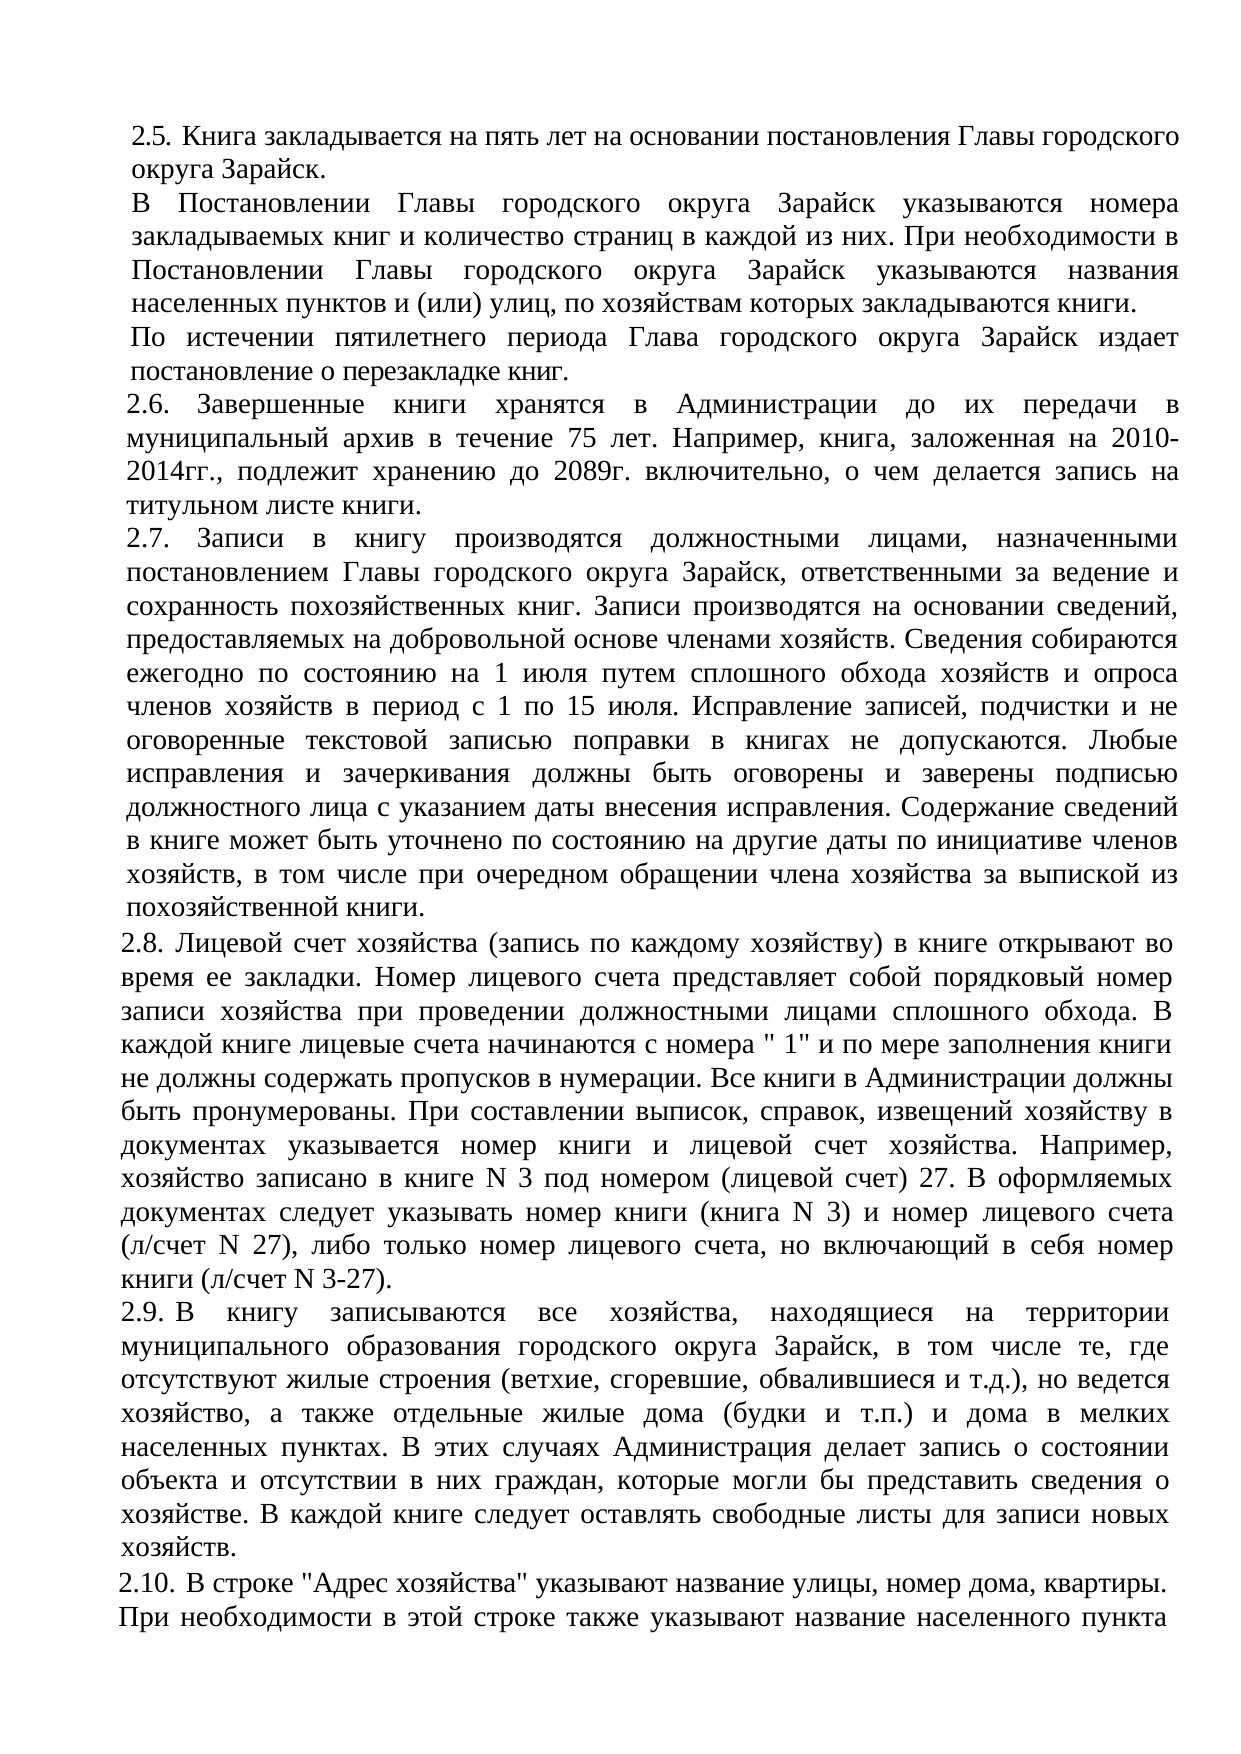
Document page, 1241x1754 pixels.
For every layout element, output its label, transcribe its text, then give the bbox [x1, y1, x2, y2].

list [118, 1566, 1168, 1633]
text По истечении пятилетнего периода Глава городского округа Зарайск издает постановление о перезакладке книг. [130, 320, 1179, 387]
text В Постановлении Главы городского округа Зарайск указываются номера закладываемых книг и количество страниц в каждой из них. При необходимости в Постановлении Главы городского округа Зарайск указываются названия населенных пунктов и (или) улиц, по хозяйствам которых закладываются книги. [131, 185, 1180, 319]
list Записи в книгу производятся должностными лицами, назначенными постановлением Главы городского округа Зарайск, ответственными за ведение и сохранность похозяйственных книг. Записи производятся на основании сведений, предоставляемых на добровольной основе членами хозяйств. Сведения собираются ежегодно по состоянию на 1 июля путем сплошного обхода хозяйств и опроса членов хозяйств в период с 1 по 15 июля. Исправление записей, подчистки и не оговоренные текстовой записью поправки в книгах не допускаются. Любые исправления и зачеркивания должны быть оговорены и заверены подписью должностного лица с указанием даты внесения исправления. Содержание сведений в книге может быть уточнено по состоянию на другие даты по инициативе членов хозяйств, в том числе при очередном обращении члена хозяйства за выпиской из похозяйственной книги. [126, 521, 1179, 924]
list Лицевой счет хозяйства (запись по каждому хозяйству) в книге открывают во время ее закладки. Номер лицевого счета представляет собой порядковый номер записи хозяйства при проведении должностными лицами сплошного обхода. В каждой книге лицевые счета начинаются с номера " 1" и по мере заполнения книги не должны содержать пропусков в нумерации. Все книги в Администрации должны быть пронумерованы. При составлении выписок, справок, извещений хозяйству в документах указывается номер книги и лицевой счет хозяйства. Например, хозяйство записано в книге N 3 под номером (лицевой счет) 27. В оформляемых документах следует указывать номер книги (книга N 3) и номер лицевого счета (л/счет N 27), либо только номер лицевого счета, но включающий в себя номер книги (л/счет N 3-27). [121, 926, 1174, 1295]
text 2.5. Книга закладывается на пять лет на основании постановления Главы городского округа Зарайск. [131, 118, 1180, 185]
list В книгу записываются все хозяйства, находящиеся на территории муниципального образования городского округа Зарайск, в том числе те, где отсутствуют жилые строения (ветхие, сгоревшие, обвалившиеся и т.д.), но ведется хозяйство, а также отдельные жилые дома (будки и т.п.) и дома в мелких населенных пунктах. В этих случаях Администрация делает запись о состоянии объекта и отсутствии в них граждан, которые могли бы представить сведения о хозяйстве. В каждой книге следует оставлять свободные листы для записи новых хозяйств. [121, 1295, 1170, 1563]
list Завершенные книги хранятся в Администрации до их передачи в муниципальный архив в течение 75 лет. Например, книга, заложенная на 2010-2014гг., подлежит хранению до 2089г. включительно, о чем делается запись на титульном листе книги. [126, 387, 1181, 521]
